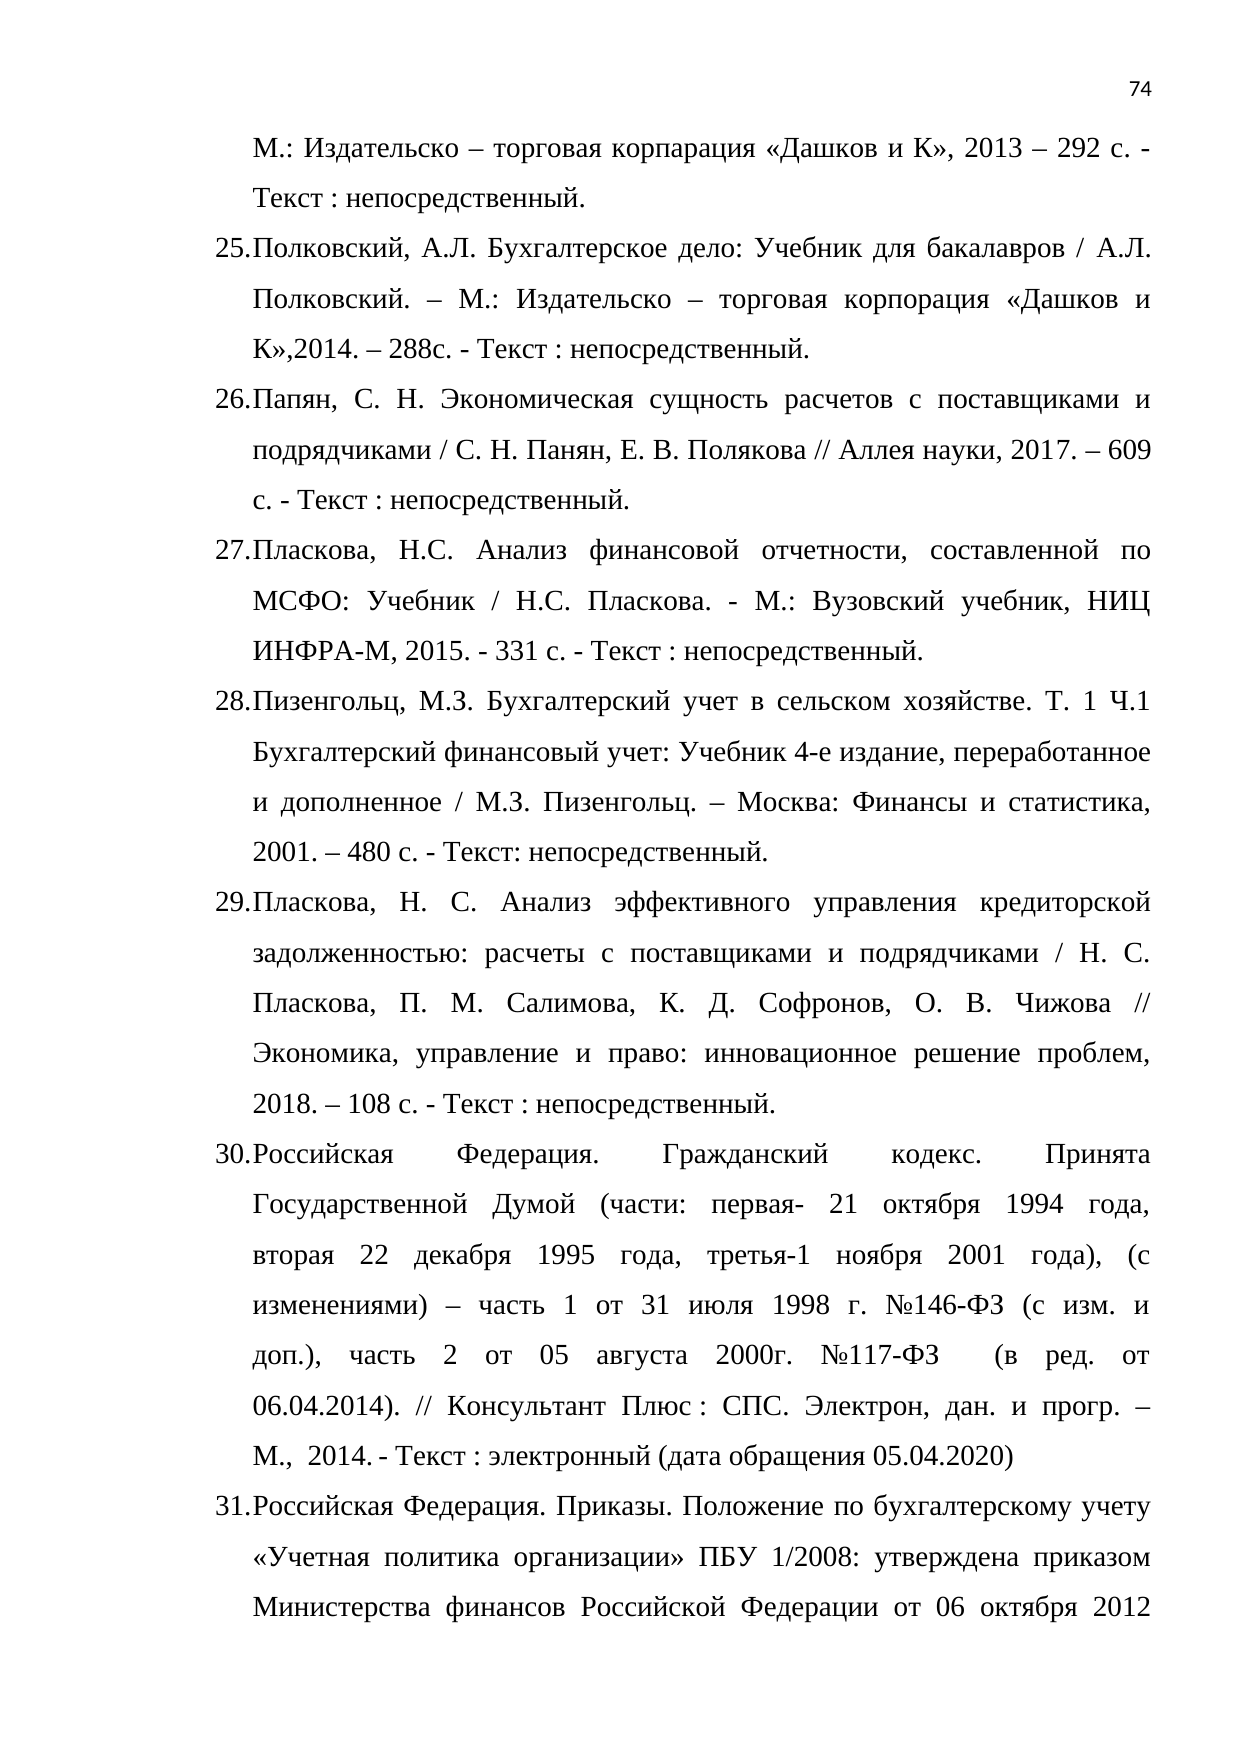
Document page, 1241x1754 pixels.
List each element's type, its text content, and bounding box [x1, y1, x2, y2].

list Пизенгольц, М.З. Бухгалтерский учет в сельском хозяйстве. Т. 1 Ч.1 Бухгалтерский финансовый учет: Учебник 4-е издание, переработанное и дополненное / М.З. Пизенгольц. – Москва: Финансы и статистика, 2001. – 480 с. - Текст: непосредственный. [215, 683, 1152, 868]
list Полковский, А.Л. Бухгалтерское дело: Учебник для бакалавров / А.Л. Полковский. – М.: Издательско – торговая корпорация «Дашков и К»,2014. – 288с. - Текст : непосредственный. [215, 231, 1152, 365]
list Папян, С. Н. Экономическая сущность расчетов с поставщиками и подрядчиками / С. Н. Панян, Е. В. Полякова // Аллея науки, 2017. – 609 с. - Текст : непосредственный. [215, 381, 1152, 516]
list Пласкова, Н. С. Анализ эффективного управления кредиторской задолженностью: расчеты с поставщиками и подрядчиками / Н. С. Пласкова, П. М. Салимова, К. Д. Софронов, О. В. Чижова // Экономика, управление и право: инновационное решение проблем, 2018. – 108 с. - Текст : непосредственный. [215, 884, 1152, 1119]
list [215, 130, 1152, 214]
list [215, 1488, 1152, 1622]
list Российская Федерация. Гражданский кодекс. Принята Государственной Думой (части: первая- 21 октября 1994 года, вторая 22 декабря 1995 года, третья-1 ноября 2001 года), (с изменениями) – часть 1 от 31 июля 1998 г. №146-ФЗ (с изм. и доп.), часть 2 от 05 августа 2000г. №117-ФЗ (в ред. от 06.04.2014). // Консультант Плюс : СПС. Электрон, дан. и прогр. – М., 2014. - Текст : электронный (дата обращения 05.04.2020) [215, 1136, 1152, 1472]
list Пласкова, Н.С. Анализ финансовой отчетности, составленной по МСФО: Учебник / Н.С. Пласкова. - М.: Вузовский учебник, НИЦ ИНФРА-М, 2015. - 331 с. - Текст : непосредственный. [215, 532, 1152, 667]
